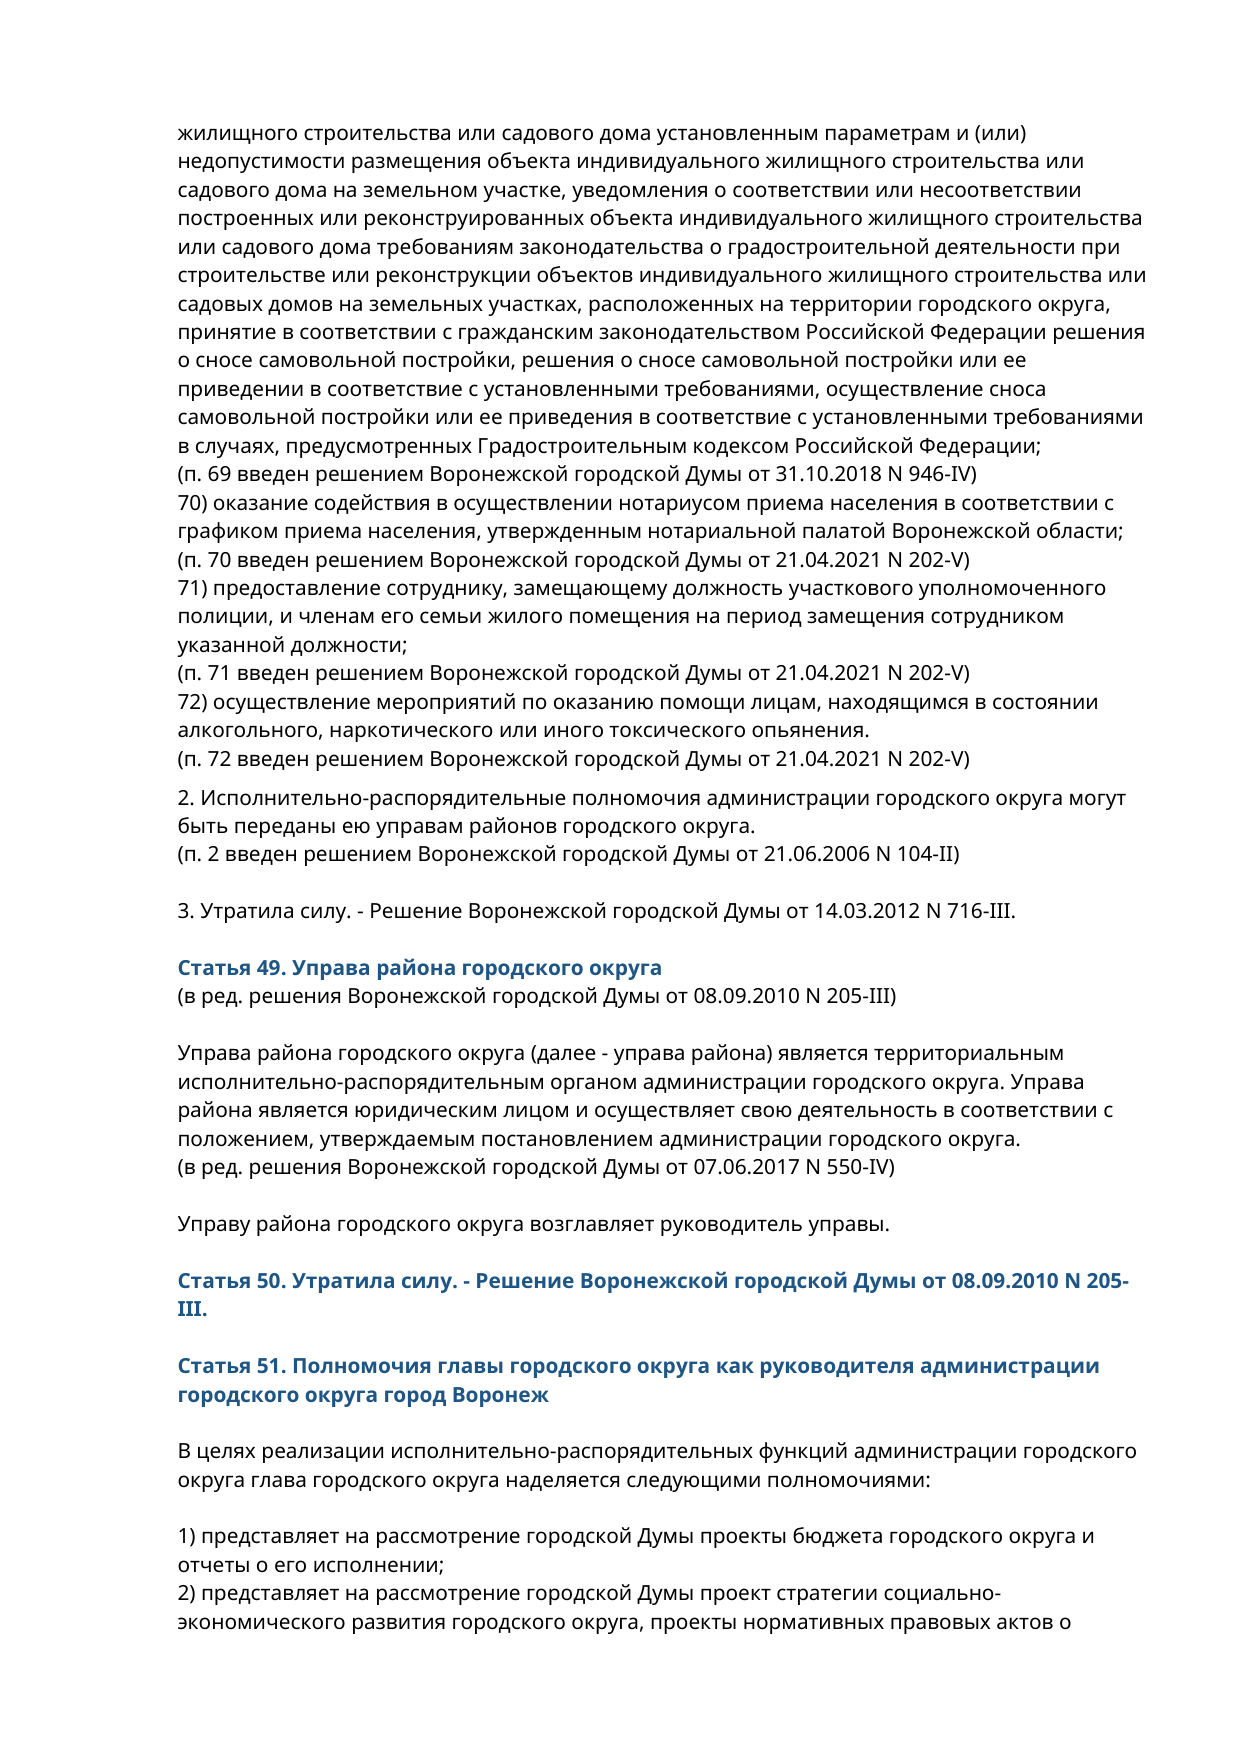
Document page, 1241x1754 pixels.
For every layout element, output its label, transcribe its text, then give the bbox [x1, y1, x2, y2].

text 2. Исполнительно-распорядительные полномочия администрации городского округа могут быть переданы ею управам районов городского округа. (п. 2 введен решением Воронежской городской Думы от 21.06.2006 N 104-II) 3. Утратила силу. - Решение Воронежской городской Думы от 14.03.2012 N 716-III. Статья 49. Управа района городского округа (в ред. решения Воронежской городской Думы от 08.09.2010 N 205-III) Управа района городского округа (далее - управа района) является территориальным исполнительно-распорядительным органом администрации городского округа. Управа района является юридическим лицом и осуществляет свою деятельность в соответствии с положением, утверждаемым постановлением администрации городского округа. (в ред. решения Воронежской городской Думы от 07.06.2017 N 550-IV) Управу района городского округа возглавляет руководитель управы. Статья 50. Утратила силу. - Решение Воронежской городской Думы от 08.09.2010 N 205-III. Статья 51. Полномочия главы городского округа как руководителя администрации городского округа город Воронеж В целях реализации исполнительно-распорядительных функций администрации городского округа глава городского округа наделяется следующими полномочиями: [177, 783, 1152, 1522]
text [177, 118, 1152, 772]
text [177, 1522, 1152, 1635]
